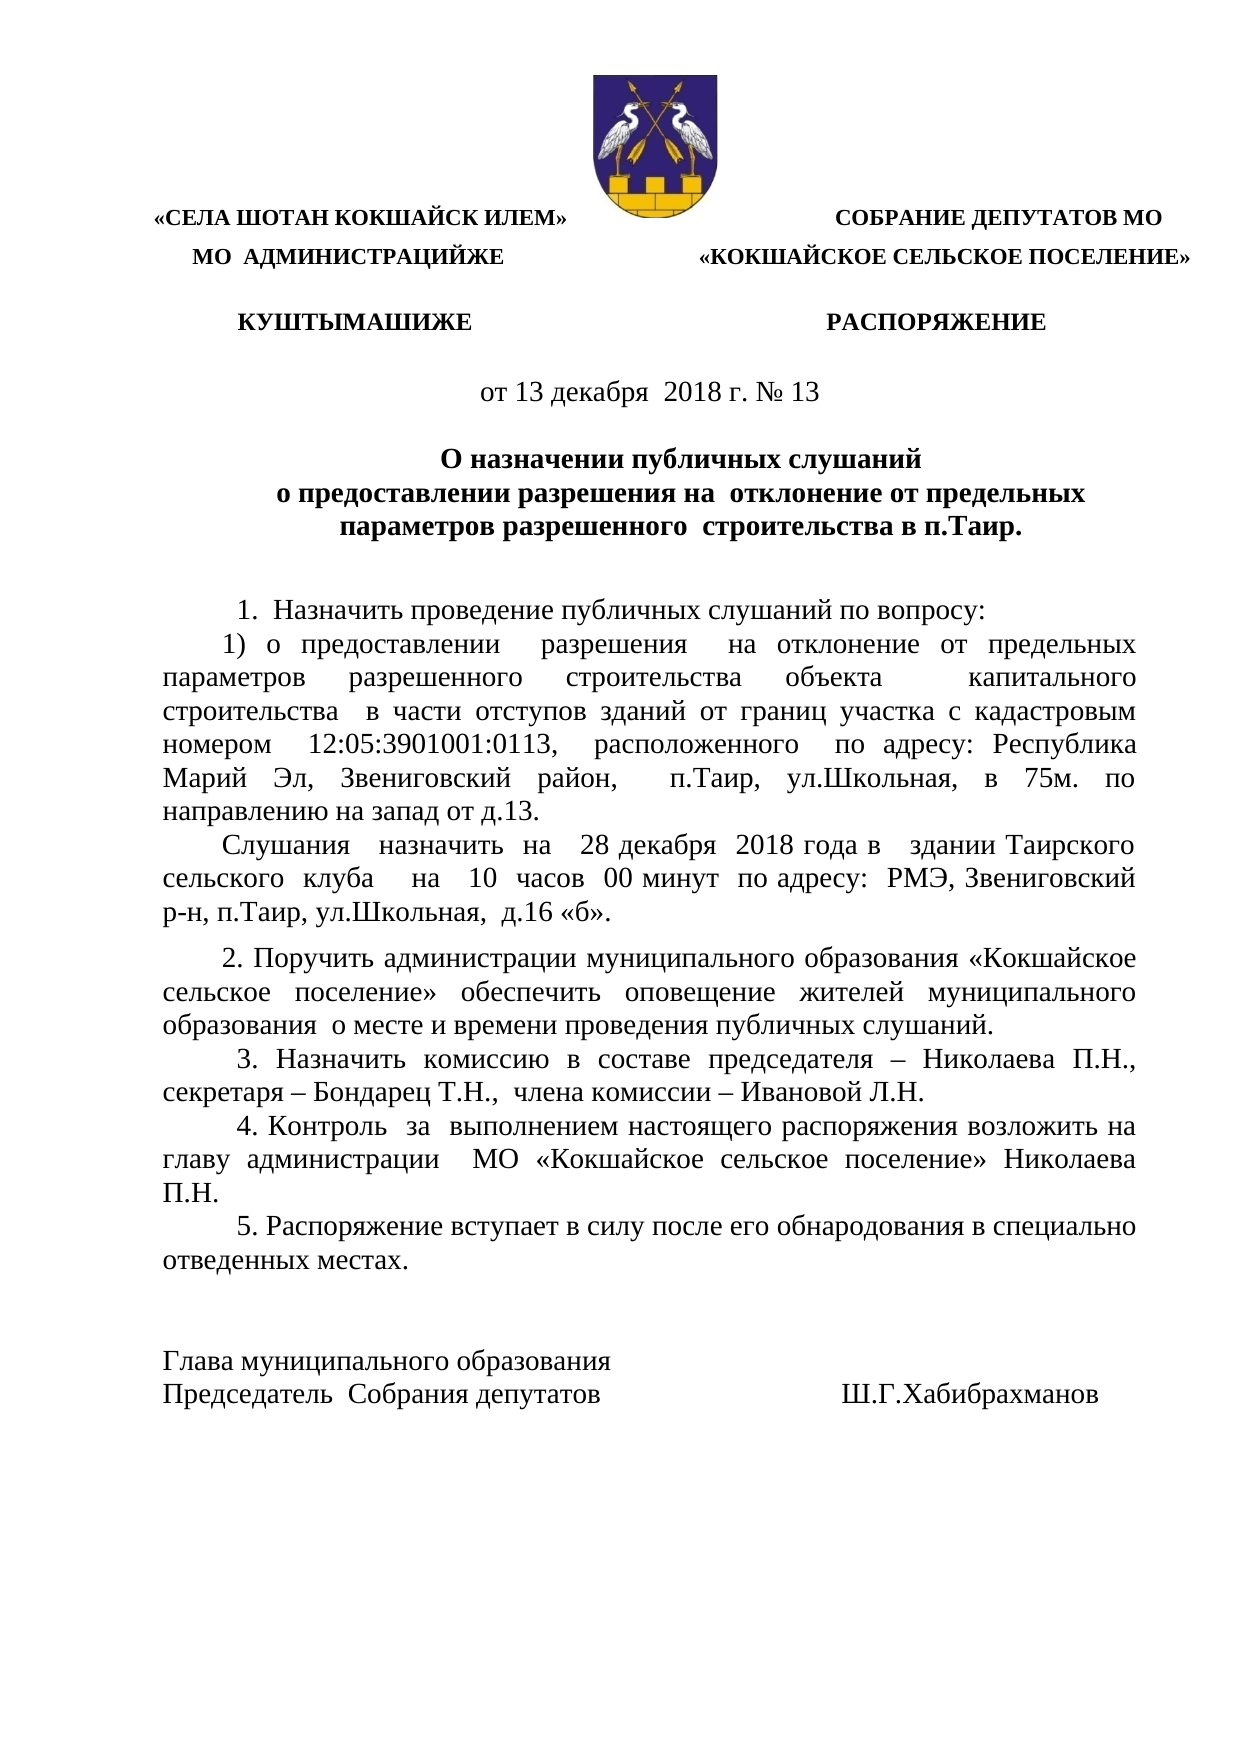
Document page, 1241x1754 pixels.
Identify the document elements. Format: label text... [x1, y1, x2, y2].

text Глава муниципального образования [162, 1343, 1137, 1376]
text 3. Назначить комиссию в составе председателя – Николаева П.Н., секретаря – Бондарец Т.Н., члена комиссии – Ивановой Л.Н. [162, 1041, 1137, 1108]
text Слушания назначить на 28 декабря 2018 года в здании Таирского сельского клуба на 10 часов 00 минут по адресу: РМЭ, Звениговский р-н, п.Таир, ул.Школьная, д.16 «б». [162, 827, 1137, 928]
text 5. Распоряжение вступает в силу после его обнародования в специально отведенных местах. [162, 1208, 1137, 1276]
text 4. Контроль за выполнением настоящего распоряжения возложить на главу администрации МО «Кокшайское сельское поселение» Николаева П.Н. [162, 1108, 1137, 1208]
picture [593, 75, 718, 216]
text о предоставлении разрешения на отклонение от предельных параметров разрешенного строительства в п.Таир. [225, 475, 1137, 542]
text МО АДМИНИСТРАЦИЙЖЕ «КОКШАЙСКОЕ СЕЛЬСКОЕ ПОСЕЛЕНИЕ» [106, 243, 1226, 269]
text «СЕЛА ШОТАН КОКШАЙСК ИЛЕМ» СОБРАНИЕ ДЕПУТАТОВ МО [106, 204, 1240, 230]
text КУШТЫМАШИЖЕ РАСПОРЯЖЕНИЕ [162, 307, 1137, 335]
text 1. Назначить проведение публичных слушаний по вопросу: [162, 592, 1137, 626]
text О назначении публичных слушаний [225, 441, 1137, 475]
text от 13 декабря 2018 г. № 13 [162, 374, 1137, 408]
text 1) о предоставлении разрешения на отклонение от предельных параметров разрешенного строительства объекта капитального строительства в части отступов зданий от границ участка с кадастровым номером 12:05:3901001:0113, расположенного по адресу: Республика Марий Эл, Звениговский район, п.Таир, ул.Школьная, в 75м. по направлению на запад от д.13. [162, 626, 1137, 827]
text 2. Поручить администрации муниципального образования «Кокшайское сельское поселение» обеспечить оповещение жителей муниципального образования о месте и времени проведения публичных слушаний. [162, 940, 1137, 1041]
text Председатель Собрания депутатов Ш.Г.Хабибрахманов [162, 1376, 1137, 1410]
